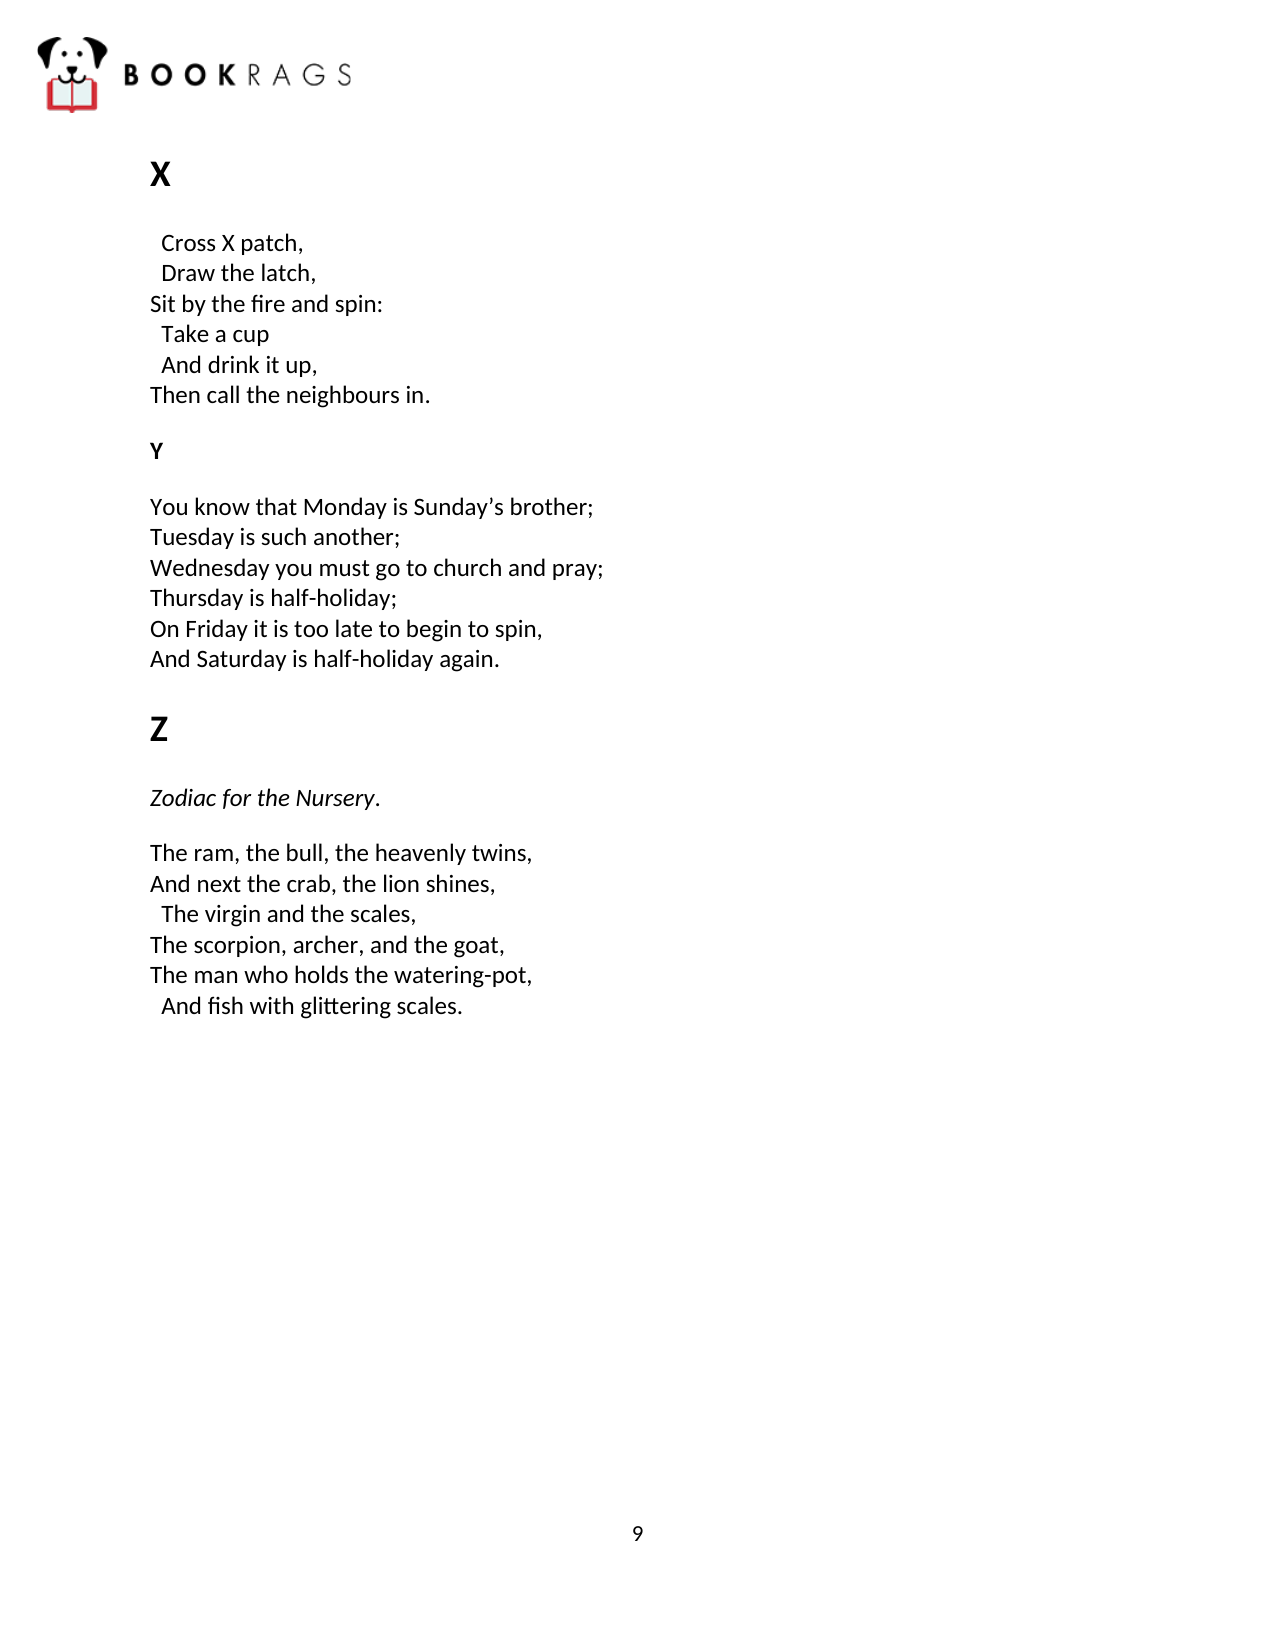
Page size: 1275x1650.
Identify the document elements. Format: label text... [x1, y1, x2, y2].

text Z [150, 705, 1125, 751]
text Cross X patch, Draw the latch, Sit by the fire and spin: Take a cup And drink it up, Then call the neighbours in. [150, 227, 1125, 410]
text The ram, the bull, the heavenly twins, And next the crab, the lion shines, The virgin and the scales, The scorpion, archer, and the goat, The man who holds the watering-pot, And fish with glittering scales. [150, 837, 1125, 1021]
text X [150, 150, 1125, 196]
text Y [150, 435, 1125, 466]
picture [37, 37, 351, 113]
text You know that Monday is Sunday’s brother; Tuesday is such another; Wednesday you must go to church and pray; Thursday is half-holiday; On Friday it is too late to begin to spin, And Saturday is half-holiday again. [150, 491, 1125, 674]
text Zodiac for the Nursery. [150, 782, 1125, 812]
